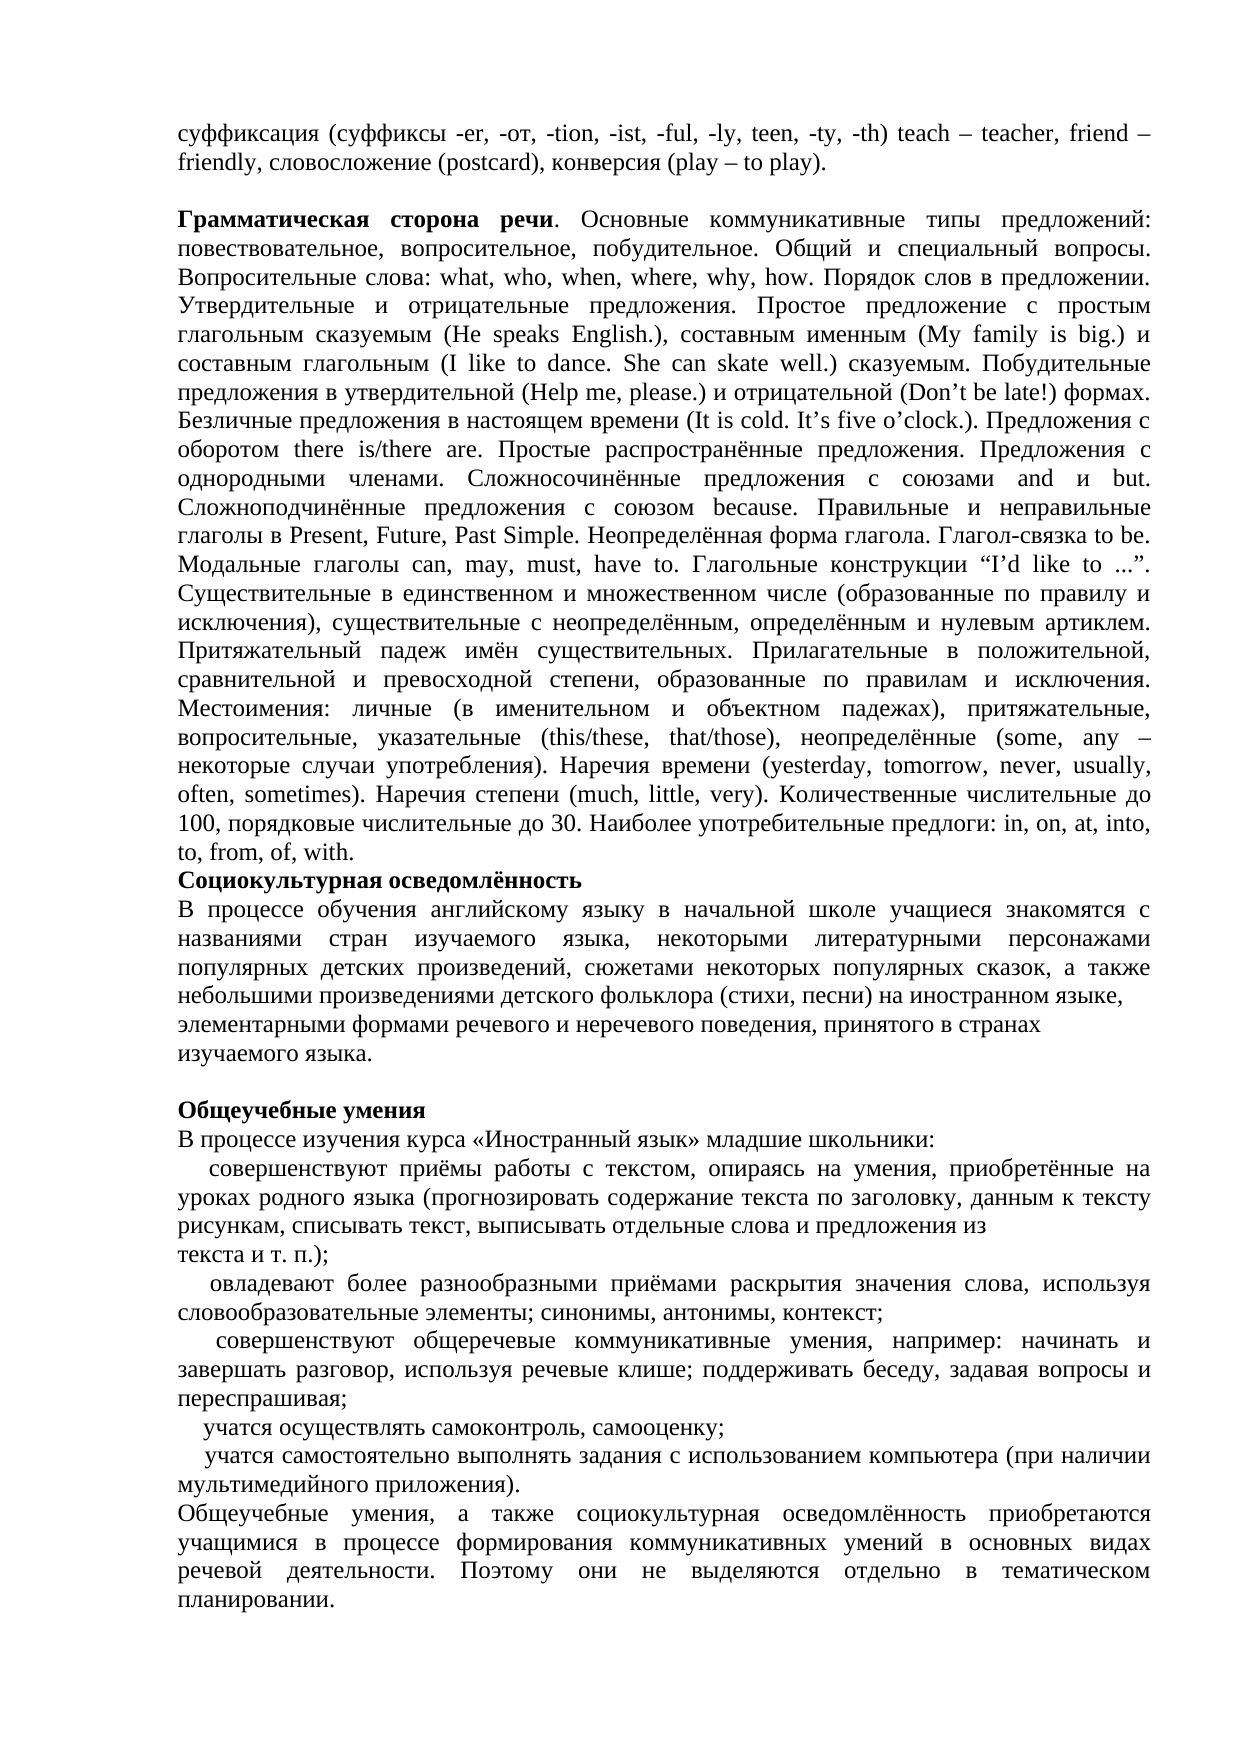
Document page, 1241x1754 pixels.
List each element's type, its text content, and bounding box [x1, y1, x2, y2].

text Социокультурная осведомлённость [177, 866, 1152, 894]
text В процессе обучения английскому языку в начальной школе учащиеся знакомятся с названиями стран изучаемого языка, некоторыми литературными персонажами популярных детских произведений, сюжетами некоторых популярных сказок, а также небольшими произведениями детского фольклора (стихи, песни) на иностранном языке, [177, 894, 1152, 1009]
text  учатся самостоятельно выполнять задания с использованием компьютера (при наличии мультимедийного приложения). [177, 1441, 1152, 1498]
text элементарными формами речевого и неречевого поведения, принятого в странах изучаемого языка. [177, 1009, 1152, 1067]
text текста и т. п.); [177, 1239, 1152, 1268]
text  овладевают более разнообразными приёмами раскрытия значения слова, используя словообразовательные элементы; синонимы, антонимы, контекст; [177, 1268, 1152, 1326]
text  учатся осуществлять самоконтроль, самооценку; [177, 1412, 1152, 1441]
text  совершенствуют приёмы работы с текстом, опираясь на умения, приобретённые на уроках родного языка (прогнозировать содержание текста по заголовку, данным к тексту рисункам, списывать текст, выписывать отдельные слова и предложения из [177, 1153, 1152, 1239]
text В процессе изучения курса «Иностранный язык» младшие школьники: [177, 1124, 1152, 1153]
text  совершенствуют общеречевые коммуникативные умения, например: начинать и завершать разговор, используя речевые клише; поддерживать беседу, задавая вопросы и переспрашивая; [177, 1326, 1152, 1412]
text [177, 118, 1152, 176]
text Общеучебные умения, а также социокультурная осведомлённость приобретаются учащимися в процессе формирования коммуникативных умений в основных видах речевой деятельности. Поэтому они не выделяются отдельно в тематическом планировании. [177, 1498, 1152, 1613]
text Грамматическая сторона речи. Основные коммуникативные типы предложений: повествовательное, вопросительное, побудительное. Общий и специальный вопросы. Вопросительные слова: what, who, when, where, why, how. Порядок слов в предложении. Утвердительные и отрицательные предложения. Простое предложение с простым глагольным сказуемым (Не speaks English.), составным именным (My family is big.) и составным глагольным (I like to dance. She can skate well.) сказуемым. Побудительные предложения в утвердительной (Help me, please.) и отрицательной (Don’t be late!) формах. Безличные предложения в настоящем времени (It is cold. It’s five o’clock.). Предложения с оборотом there is/there are. Простые распространённые предложения. Предложения с однородными членами. Сложносочинённые предложения с союзами and и but. Сложноподчинённые предложения с союзом because. Правильные и неправильные глаголы в Present, Future, Past Simple. Неопределённая форма глагола. Глагол-связка to be. Модальные глаголы can, may, must, have to. Глагольные конструкции “I’d like to ...”. Существительные в единственном и множественном числе (образованные по правилу и исключения), существительные с неопределённым, определённым и нулевым артиклем. Притяжательный падеж имён существительных. Прилагательные в положительной, сравнительной и превосходной степени, образованные по правилам и исключения. Местоимения: личные (в именительном и объектном падежах), притяжательные, вопросительные, указательные (this/these, that/those), неопределённые (some, any – некоторые случаи употребления). Наречия времени (yesterday, tomorrow, never, usually, often, sometimes). Наречия степени (much, little, very). Количественные числительные до 100, порядковые числительные до 30. Наиболее употребительные предлоги: in, on, at, into, to, from, of, with. [177, 204, 1152, 866]
text Общеучебные умения [177, 1096, 1152, 1124]
